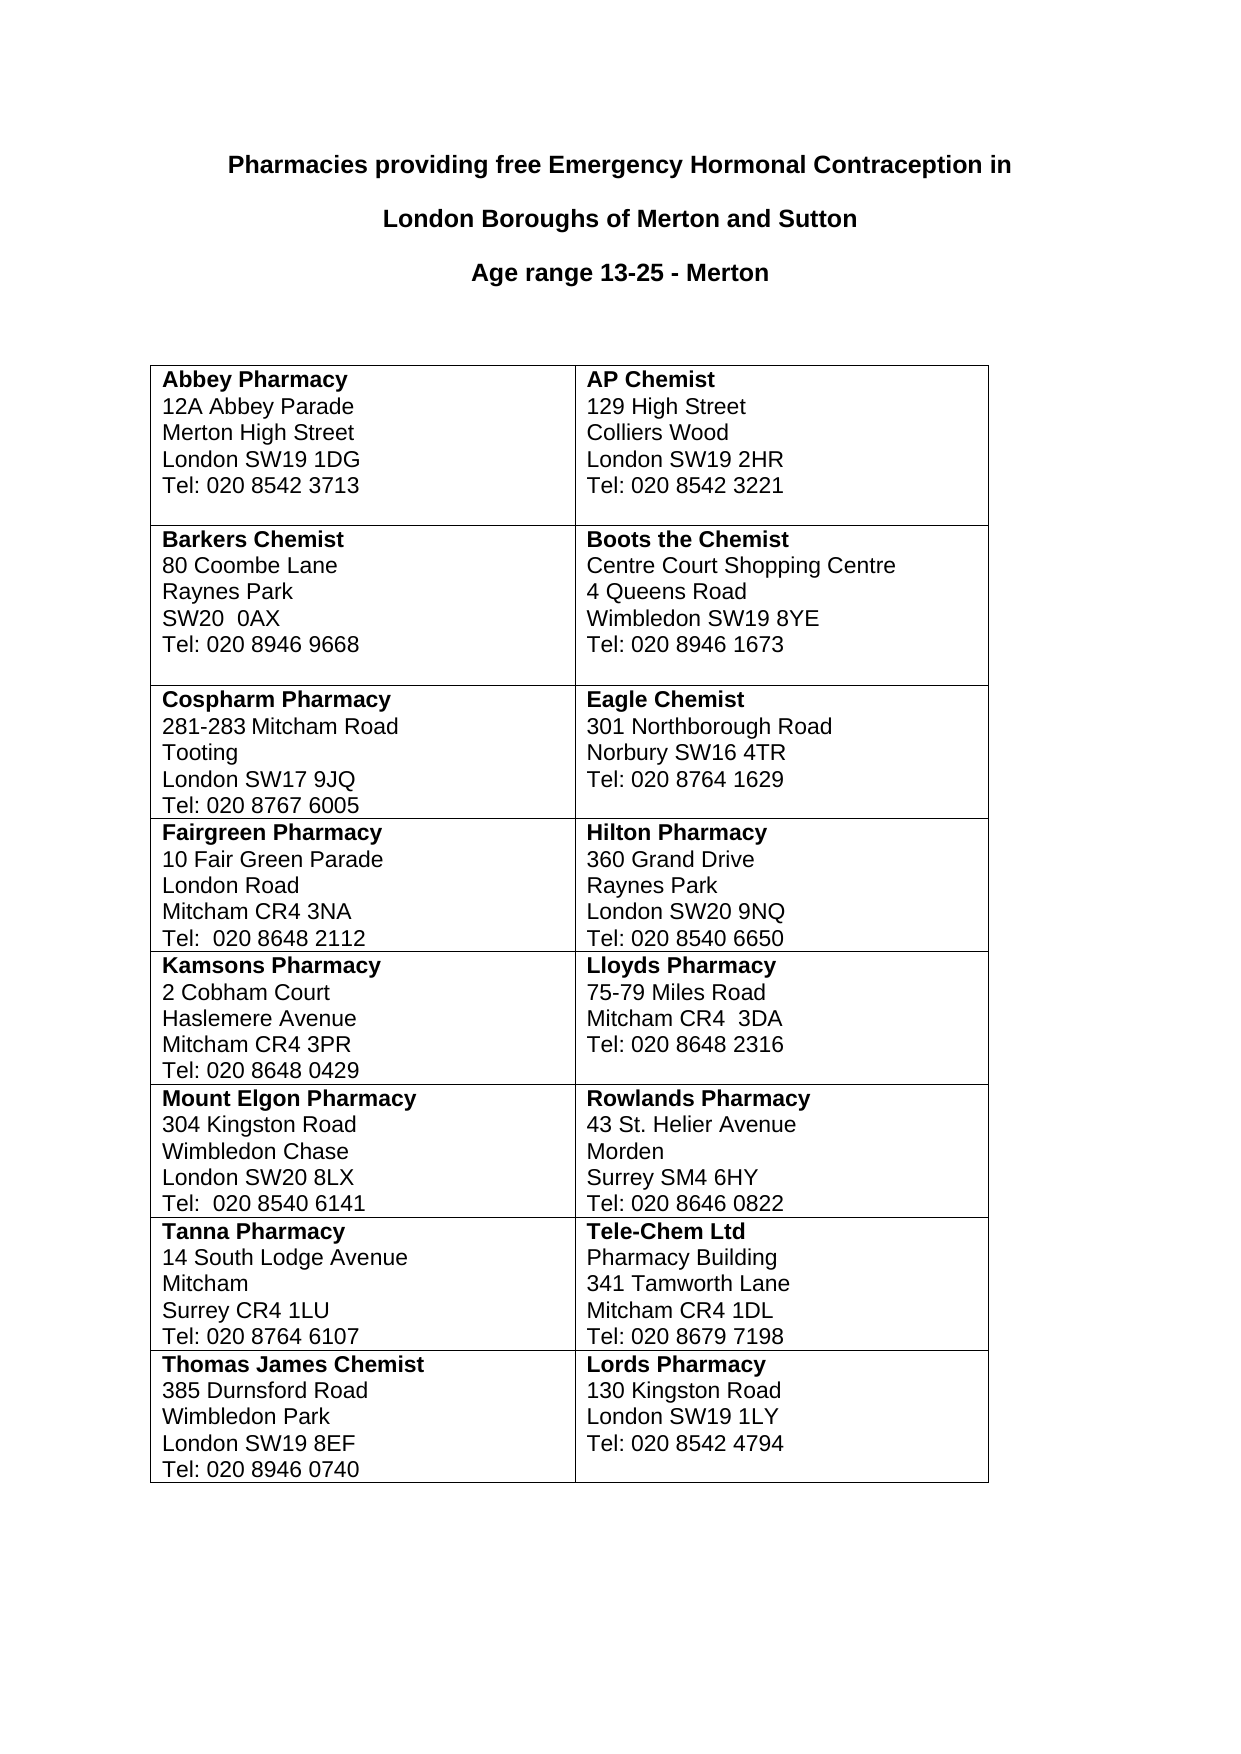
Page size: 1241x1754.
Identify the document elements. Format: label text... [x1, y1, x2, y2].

table_cell Tele-Chem Ltd Pharmacy Building 341 Tamworth Lane Mitcham CR4 1DL Tel: 020 8679 7198 [576, 1218, 988, 1349]
text Pharmacies providing free Emergency Hormonal Contraception in [150, 150, 1090, 179]
table_header Abbey Pharmacy 12A Abbey Parade Merton High Street London SW19 1DG Tel: 020 8542 3713 [151, 366, 575, 524]
table_cell Fairgreen Pharmacy 10 Fair Green Parade London Road Mitcham CR4 3NA Tel: 020 8648 2112 [151, 819, 575, 951]
table_cell Mount Elgon Pharmacy 304 Kingston Road Wimbledon Chase London SW20 8LX Tel: 020 8540 6141 [151, 1085, 575, 1217]
table_cell Eagle Chemist 301 Northborough Road Norbury SW16 4TR Tel: 020 8764 1629 [576, 686, 988, 818]
table_cell Kamsons Pharmacy 2 Cobham Court Haslemere Avenue Mitcham CR4 3PR Tel: 020 8648 0429 [151, 952, 575, 1084]
table_cell Boots the Chemist Centre Court Shopping Centre 4 Queens Road Wimbledon SW19 8YE Tel: 020 8946 1673 [576, 526, 988, 685]
table_header AP Chemist 129 High Street Colliers Wood London SW19 2HR Tel: 020 8542 3221 [576, 366, 988, 524]
table_cell Lloyds Pharmacy 75-79 Miles Road Mitcham CR4 3DA Tel: 020 8648 2316 [576, 952, 988, 1084]
table_cell Cospharm Pharmacy 281-283 Mitcham Road Tooting London SW17 9JQ Tel: 020 8767 6005 [151, 686, 575, 818]
table_cell Hilton Pharmacy 360 Grand Drive Raynes Park London SW20 9NQ Tel: 020 8540 6650 [576, 819, 988, 951]
table_cell Rowlands Pharmacy 43 St. Helier Avenue Morden Surrey SM4 6HY Tel: 020 8646 0822 [576, 1085, 988, 1217]
table_cell Thomas James Chemist 385 Durnsford Road Wimbledon Park London SW19 8EF Tel: 020 8946 0740 [151, 1351, 575, 1482]
text London Boroughs of Merton and Sutton [150, 204, 1090, 233]
table_cell Tanna Pharmacy 14 South Lodge Avenue Mitcham Surrey CR4 1LU Tel: 020 8764 6107 [151, 1218, 575, 1349]
text Age range 13-25 - Merton [150, 258, 1090, 286]
table_cell Barkers Chemist 80 Coombe Lane Raynes Park SW20 0AX Tel: 020 8946 9668 [151, 526, 575, 685]
table_cell Lords Pharmacy 130 Kingston Road London SW19 1LY Tel: 020 8542 4794 [576, 1351, 988, 1482]
